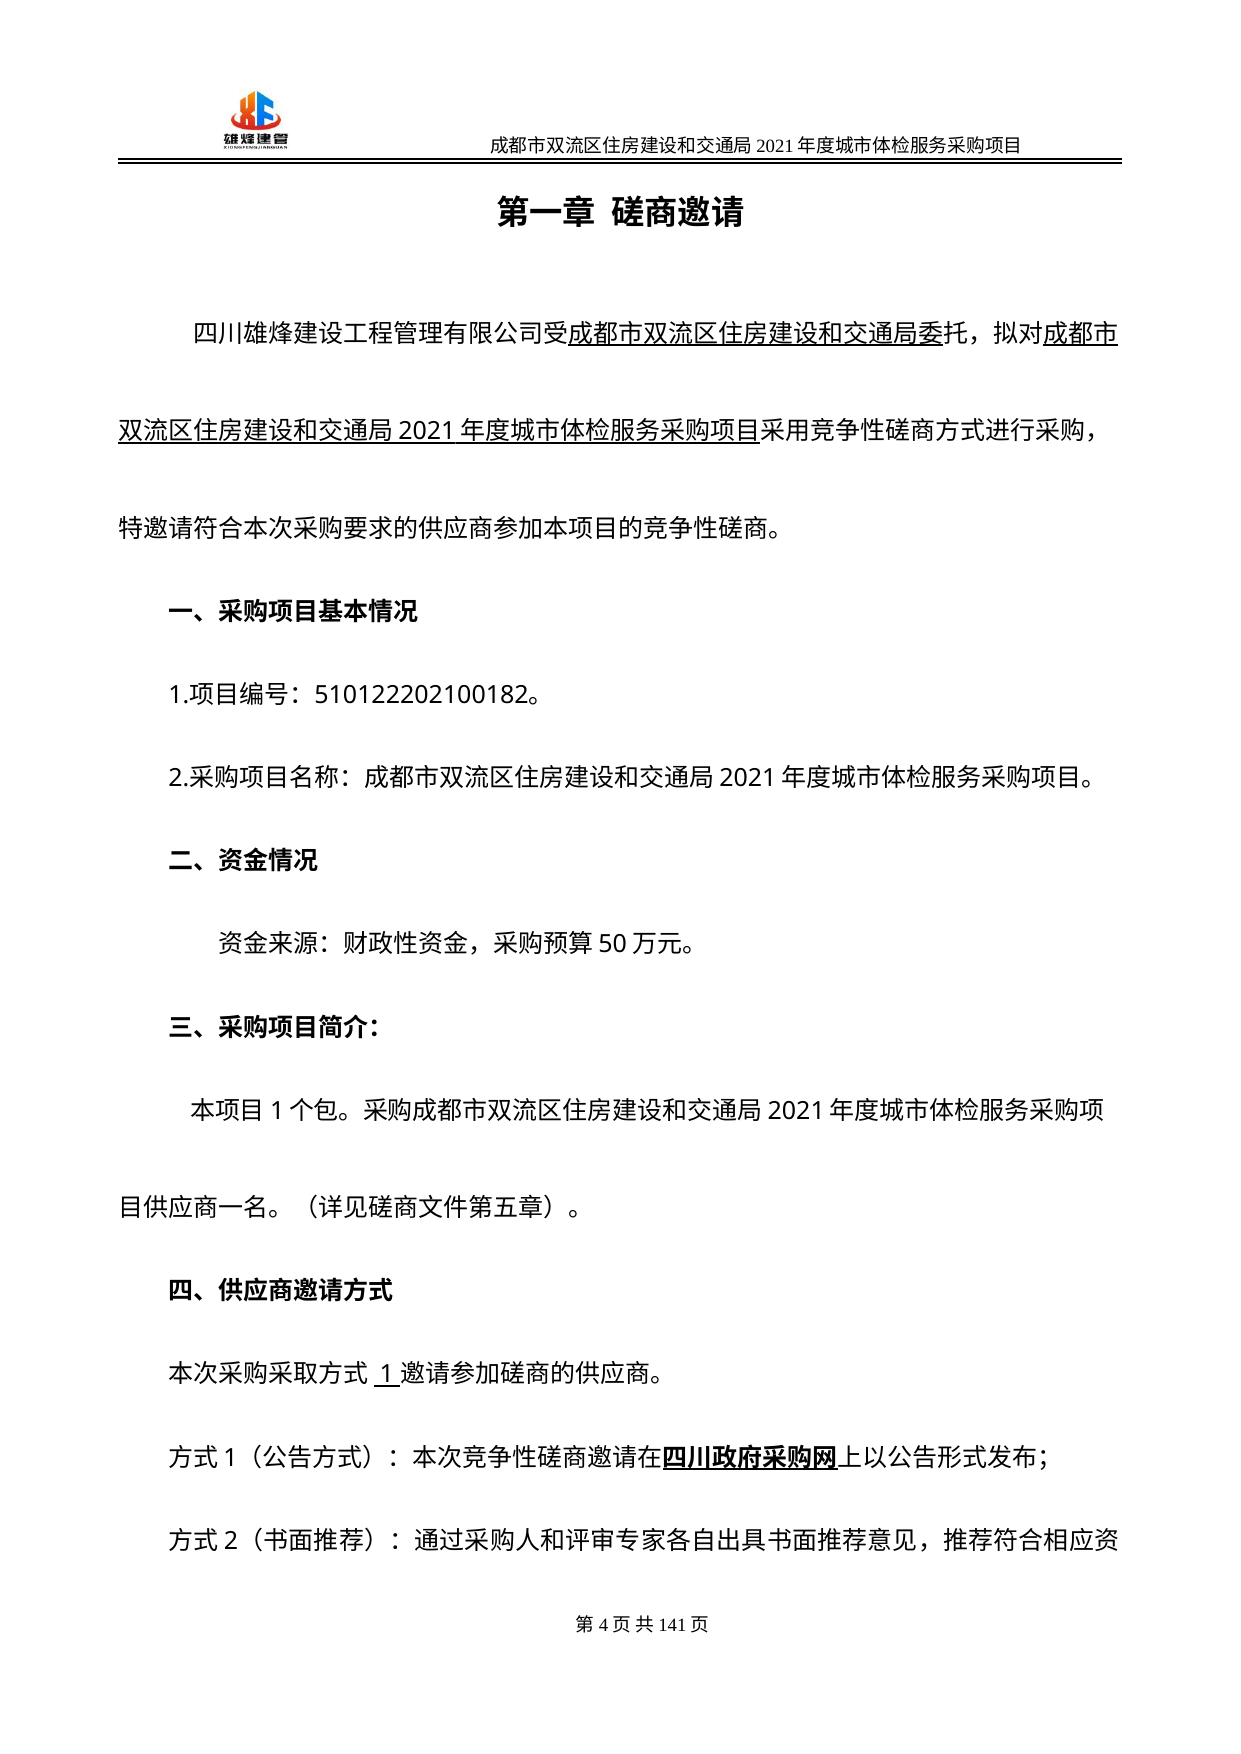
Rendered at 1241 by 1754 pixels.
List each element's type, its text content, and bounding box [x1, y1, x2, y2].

text 1.项目编号：510122202100182。 [118, 660, 1122, 725]
text 本项目1个包。采购成都市双流区住房建设和交通局2021年度城市体检服务采购项目供应商一名。（详见磋商文件第五章）。 [118, 1076, 1122, 1238]
subtitle 第一章 磋商邀请 [118, 177, 1122, 242]
text 四、供应商邀请方式 [118, 1256, 1122, 1321]
text 四川雄烽建设工程管理有限公司受成都市双流区住房建设和交通局委托，拟对成都市双流区住房建设和交通局2021年度城市体检服务采购项目采用竞争性磋商方式进行采购，特邀请符合本次采购要求的供应商参加本项目的竞争性磋商。 [118, 299, 1122, 559]
text 本次采购采取方式 1 邀请参加磋商的供应商。 [118, 1339, 1122, 1404]
text 资金来源：财政性资金，采购预算50万元。 [118, 909, 1122, 974]
text 一、采购项目基本情况 [118, 577, 1122, 642]
text 三、采购项目简介： [118, 993, 1122, 1058]
text 方式2（书面推荐）：通过采购人和评审专家各自出具书面推荐意见，推荐符合相应资格条件的供应商参与本次采购活动； [118, 1506, 1122, 1571]
text 2.采购项目名称：成都市双流区住房建设和交通局2021年度城市体检服务采购项目。 [118, 743, 1122, 808]
text 方式1（公告方式）：本次竞争性磋商邀请在四川政府采购网上以公告形式发布； [118, 1423, 1122, 1488]
text 二、资金情况 [118, 826, 1122, 891]
picture [217, 88, 293, 153]
